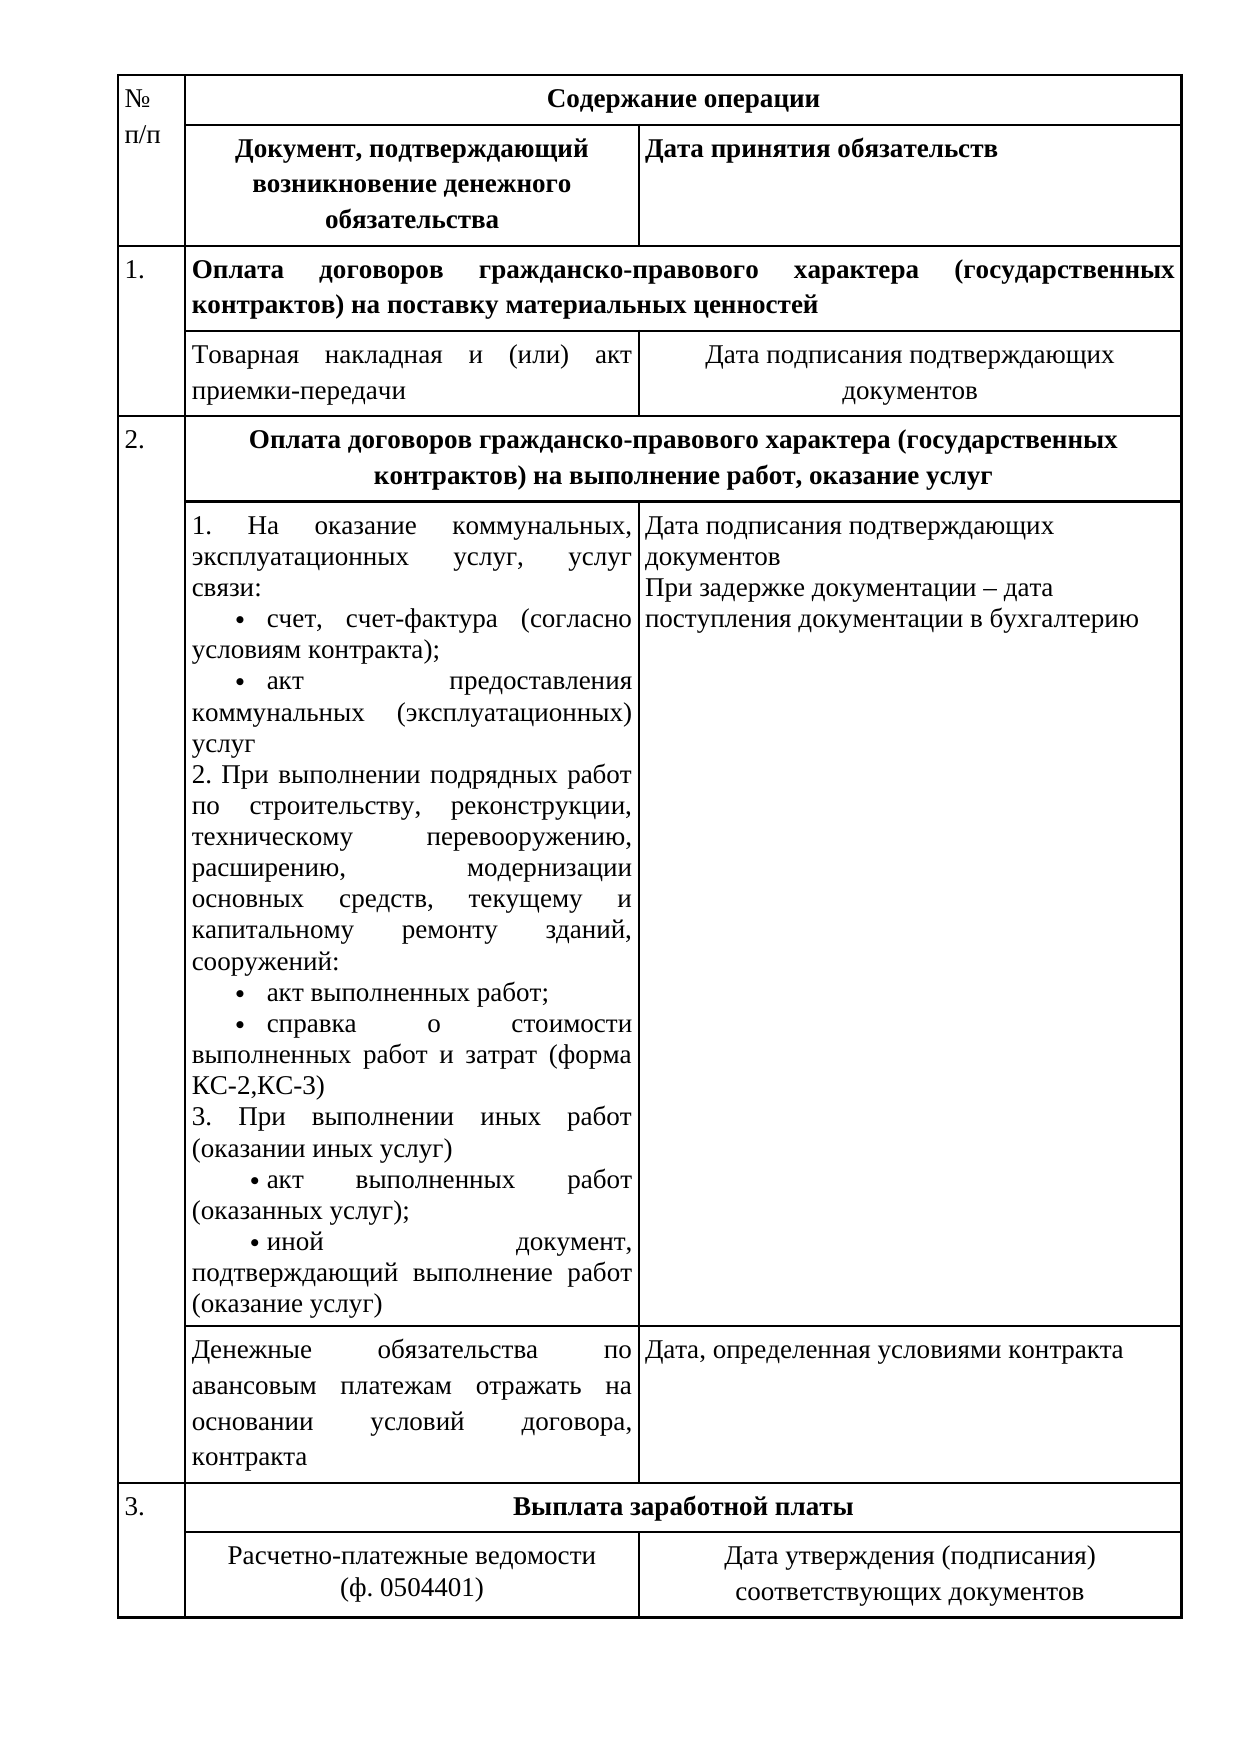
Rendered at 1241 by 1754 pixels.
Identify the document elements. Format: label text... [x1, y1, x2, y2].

table_cell 3. [119, 1484, 184, 1616]
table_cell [186, 1533, 638, 1616]
table_cell Денежные обязательства по авансовым платежам отражать на основании условий договора, контракта [186, 1327, 638, 1482]
table_cell Дата, определенная условиями контракта [640, 1327, 1180, 1482]
table_cell Дата утверждения (подписания) соответствующих документов [640, 1533, 1180, 1616]
table_cell Оплата договоров гражданско-правового характера (государственных контрактов) на выполнение работ, оказание услуг [186, 417, 1180, 500]
table_cell 2. [119, 417, 184, 1482]
table_cell Товарная накладная и (или) акт приемки-передачи [186, 332, 638, 415]
table_cell 1. [119, 247, 184, 415]
table_header Содержание операции [186, 76, 1180, 123]
table_cell Дата принятия обязательств [640, 126, 1180, 244]
table_cell Документ, подтверждающий возникновение денежного обязательства [186, 126, 638, 244]
table_header № п/п [119, 76, 184, 244]
table_cell Выплата заработной платы [186, 1484, 1180, 1531]
table_cell Дата подписания подтверждающих документов [640, 332, 1180, 415]
table_cell 1. На оказание коммунальных, эксплуатационных услуг, услуг связи: счет, счет-фактура (согласно условиям контракта); акт предоставления коммунальных (эксплуатационных) услуг 2. При выполнении подрядных работ по строительству, реконструкции, техническому перевооружению, расширению, модернизации основных средств, текущему и капитальному ремонту зданий, сооружений: акт выполненных работ; справка о стоимости выполненных работ и затрат (форма КС-2,КС-3) 3. При выполнении иных работ (оказании иных услуг) акт выполненных работ (оказанных услуг); иной документ, подтверждающий выполнение работ (оказание услуг) [186, 503, 638, 1325]
table_cell Дата подписания подтверждающих документов При задержке документации – дата поступления документации в бухгалтерию [640, 503, 1180, 1325]
table_cell Оплата договоров гражданско-правового характера (государственных контрактов) на поставку материальных ценностей [186, 247, 1180, 330]
